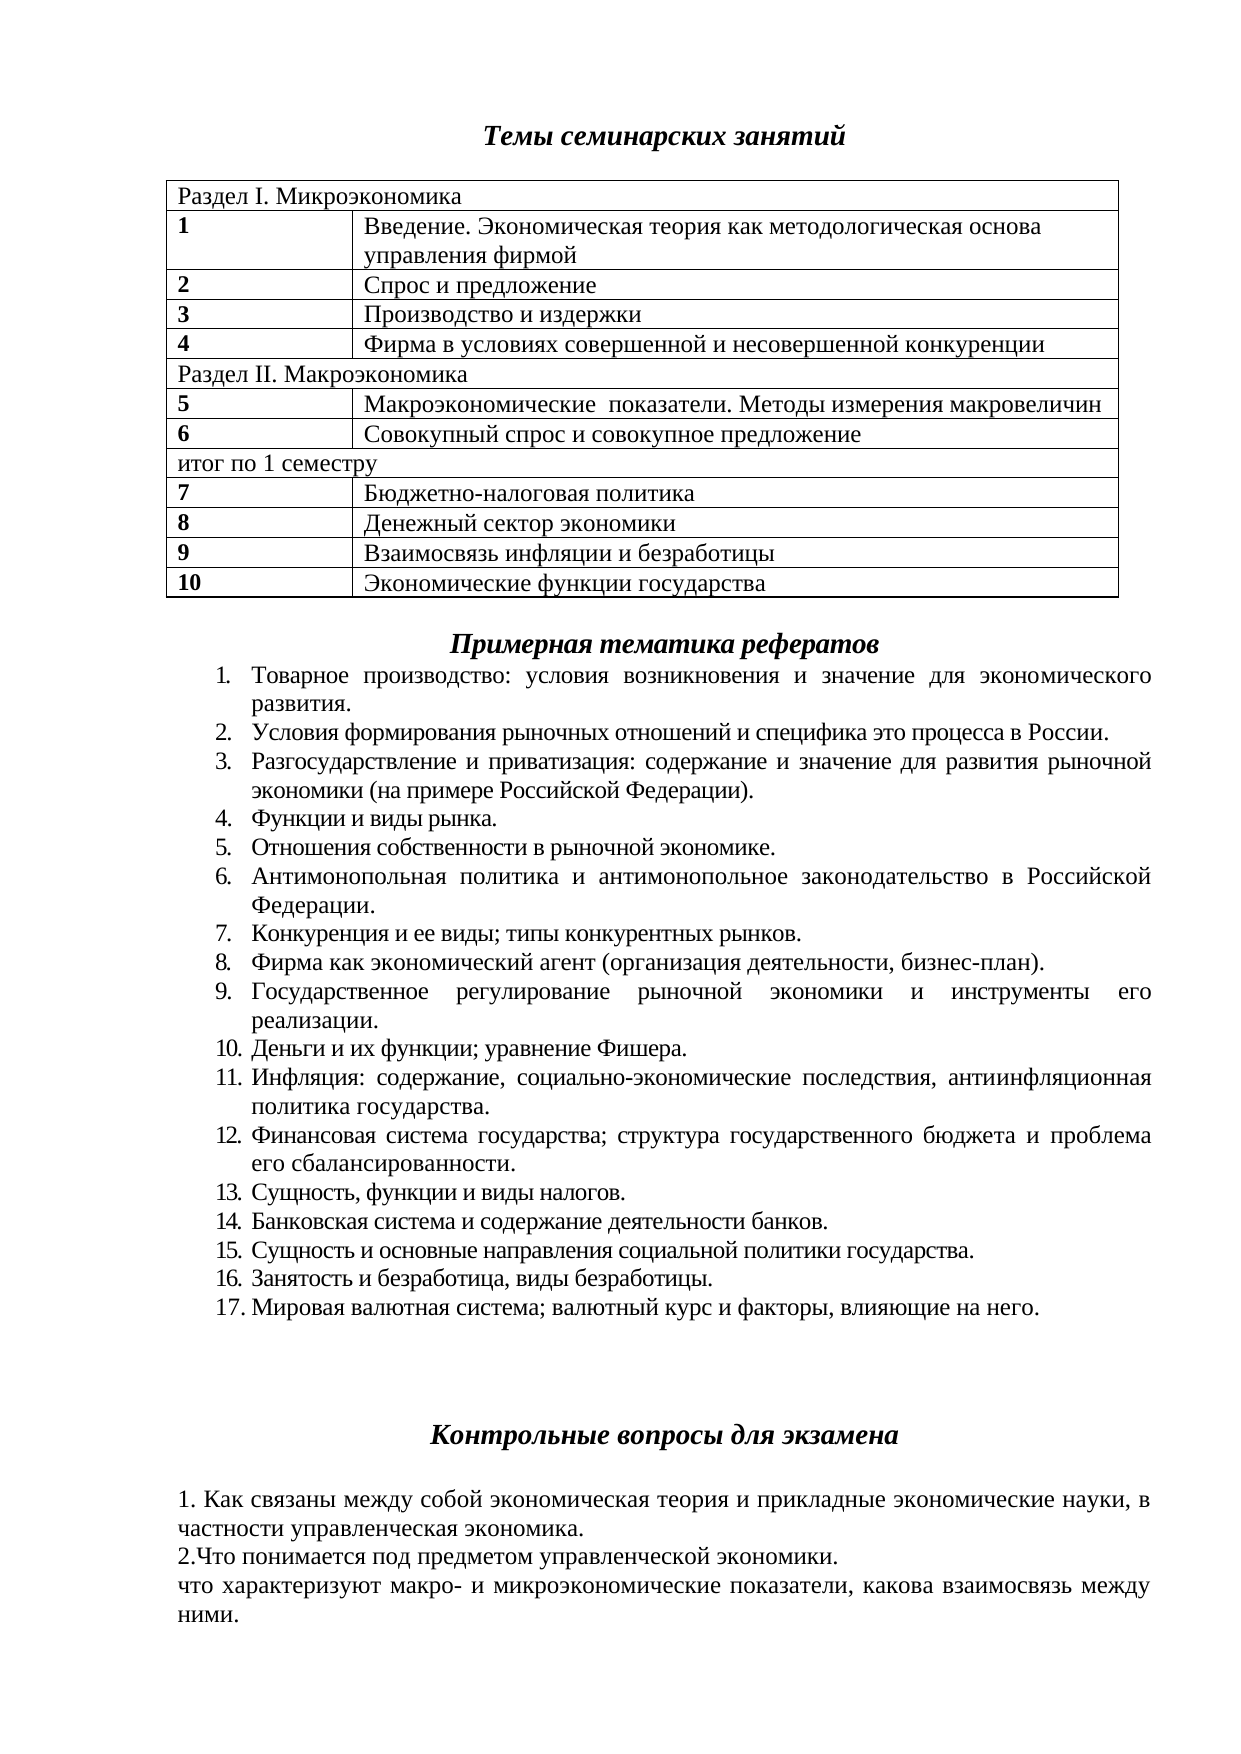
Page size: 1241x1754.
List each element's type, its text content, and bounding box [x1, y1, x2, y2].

table_cell Спрос и предложение [353, 270, 1118, 298]
list Отношения собственности в рыночной экономике. [215, 832, 1152, 861]
list Занятость и безработица, виды безработицы. [215, 1263, 1152, 1292]
list Конкуренция и ее виды; типы конкурентных рынков. [215, 918, 1152, 947]
list Деньги и их функции; уравнение Фишера. [215, 1033, 1152, 1062]
table_cell 9 [167, 538, 352, 567]
text Контрольные вопросы для экзамена [177, 1417, 1152, 1450]
table_header Раздел I. Микроэкономика [167, 181, 1118, 210]
table_cell 4 [167, 329, 352, 358]
table_cell 5 [167, 389, 352, 418]
table_cell Макроэкономические показатели. Методы измерения макровеличин [353, 389, 1118, 418]
text Примерная тематика рефератов [177, 626, 1152, 660]
list Мировая валютная система; валютный курс и факторы, влияющие на него. [215, 1292, 1152, 1321]
list Функции и виды рынка. [215, 803, 1152, 832]
table_cell Совокупный спрос и совокупное предложение [353, 419, 1118, 447]
table_cell Введение. Экономическая теория как методологическая основа управления фирмой [353, 211, 1118, 269]
list Антимонопольная политика и антимонопольное законодательство в Российской Федерации. [215, 861, 1152, 918]
table_cell Раздел II. Макроэкономика [167, 359, 1118, 388]
list Инфляция: содержание, социально-экономические последствия, антиинфляционная политика государства. [215, 1062, 1152, 1120]
table_cell Взаимосвязь инфляции и безработицы [353, 538, 1118, 567]
table_cell 7 [167, 478, 352, 507]
table_cell 6 [167, 419, 352, 447]
table_cell 1 [167, 211, 352, 269]
table_cell 3 [167, 300, 352, 328]
text Темы семинарских занятий [177, 118, 1152, 152]
table_cell Бюджетно-налоговая политика [353, 478, 1118, 507]
list Фирма как экономический агент (организация деятельности, бизнес-план). [215, 947, 1152, 976]
list Условия формирования рыночных отношений и специфика это процесса в России. [215, 717, 1152, 746]
table_cell Денежный сектор экономики [353, 508, 1118, 537]
text 2.Что понимается под предметом управленческой экономики. [177, 1541, 1152, 1570]
table_cell итог по 1 семестру [167, 449, 1118, 477]
list Государственное регулирование рыночной экономики и инструменты его реализации. [215, 976, 1152, 1033]
text что характеризуют макро- и микроэкономические показатели, какова взаимосвязь между ними. [177, 1570, 1152, 1628]
list Банковская система и содержание деятельности банков. [215, 1206, 1152, 1235]
list Товарное производство: условия возникновения и значение для экономического развития. [215, 660, 1152, 717]
table_cell 8 [167, 508, 352, 537]
table_cell Фирма в условиях совершенной и несовершенной конкуренции [353, 329, 1118, 358]
table_cell Производство и издержки [353, 300, 1118, 328]
list Финансовая система государства; структура государственного бюджета и проблема его сбалансированности. [215, 1120, 1152, 1177]
list Сущность и основные направления социальной политики государства. [215, 1235, 1152, 1263]
table_cell Экономические функции государства [353, 568, 1118, 596]
text 1. Как связаны между собой экономическая теория и прикладные экономические науки, в частности управленческая экономика. [177, 1484, 1152, 1541]
table_cell 2 [167, 270, 352, 298]
list Сущность, функции и виды налогов. [215, 1177, 1152, 1206]
table_cell 10 [167, 568, 352, 596]
list Разгосударствление и приватизация: содержание и значение для развития рыночной экономики (на примере Российской Федерации). [215, 746, 1152, 803]
